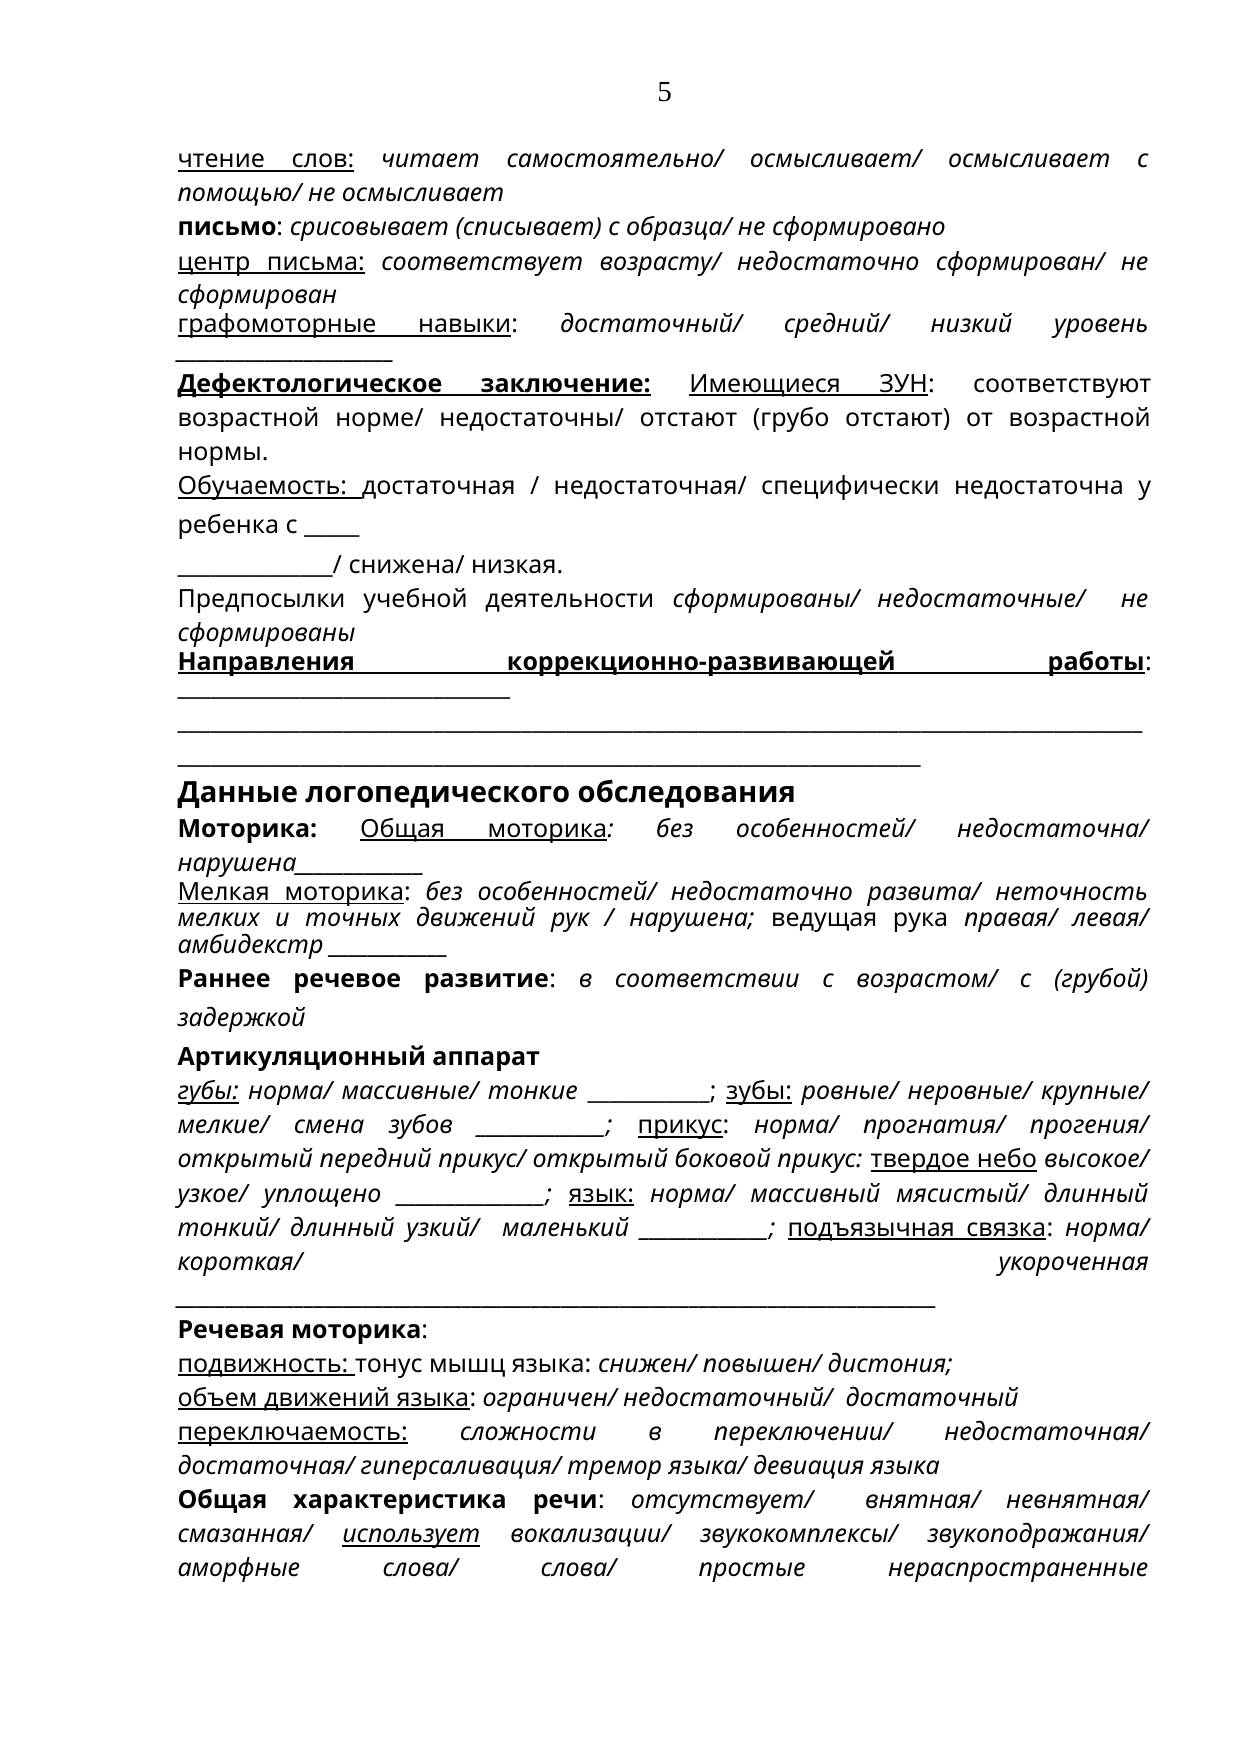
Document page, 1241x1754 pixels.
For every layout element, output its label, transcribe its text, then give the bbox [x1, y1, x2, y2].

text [177, 1482, 1152, 1584]
text Данные логопедического обследования [177, 771, 1152, 811]
text Дефектологическое заключение: Имеющиеся ЗУН: соответствуют возрастной норме/ недостаточны/ отстают (грубо отстают) от возрастной нормы. [177, 366, 1152, 468]
text __________________________________________________________________________________________________________________________________________________________ [177, 703, 1152, 771]
text губы: норма/ массивные/ тонкие ___________; зубы: ровные/ неровные/ крупные/ мелкие/ смена зубов _____________; прикус: норма/ прогнатия/ прогения/ открытый передний прикус/ открытый боковой прикус: твердое небо высокое/ узкое/ уплощено _______________; язык: норма/ массивный мясистый/ длинный тонкий/ длинный узкий/ маленький _____________; подъязычная связка: норма/ короткая/ укороченная _____________________________________________________________________________ [177, 1073, 1152, 1311]
text письмо: срисовывает (списывает) с образца/ не сформировано [177, 209, 1152, 243]
text Раннее речевое развитие: в соответствии с возрастом/ с (грубой) задержкой [177, 961, 1152, 1034]
text Речевая моторика: [177, 1311, 1152, 1346]
text чтение слов: читает самостоятельно/ осмысливает/ осмысливает с помощью/ не осмысливает [177, 141, 1152, 209]
text графомоторные навыки: достаточный/ средний/ низкий уровень ______________________ [177, 311, 1152, 366]
text Предпосылки учебной деятельности сформированы/ недостаточные/ не сформированы [177, 580, 1152, 648]
text Артикуляционный аппарат [177, 1039, 1152, 1073]
text объем движений языка: ограничен/ недостаточный/ достаточный [177, 1379, 1152, 1414]
text ______________/ снижена/ низкая. [177, 546, 1152, 580]
text центр письма: соответствует возрасту/ недостаточно сформирован/ не сформирован [177, 243, 1152, 311]
text подвижность: тонус мышц языка: снижен/ повышен/ дистония; [177, 1346, 1152, 1379]
text переключаемость: сложности в переключении/ недостаточная/ достаточная/ гиперсаливация/ тремор языка/ девиация языка [177, 1414, 1152, 1482]
text Мелкая моторика: без особенностей/ недостаточно развита/ неточность мелких и точных движений рук / нарушена; ведущая рука правая/ левая/ амбидекстр ____________ [177, 879, 1152, 961]
text Моторика: Общая моторика: без особенностей/ недостаточна/ нарушена_____________ [177, 811, 1152, 879]
text Обучаемость: достаточная / недостаточная/ специфически недостаточна у ребенка с _____ [177, 468, 1152, 541]
text Направления коррекционно-развивающей работы: ______________________________ [177, 648, 1152, 703]
